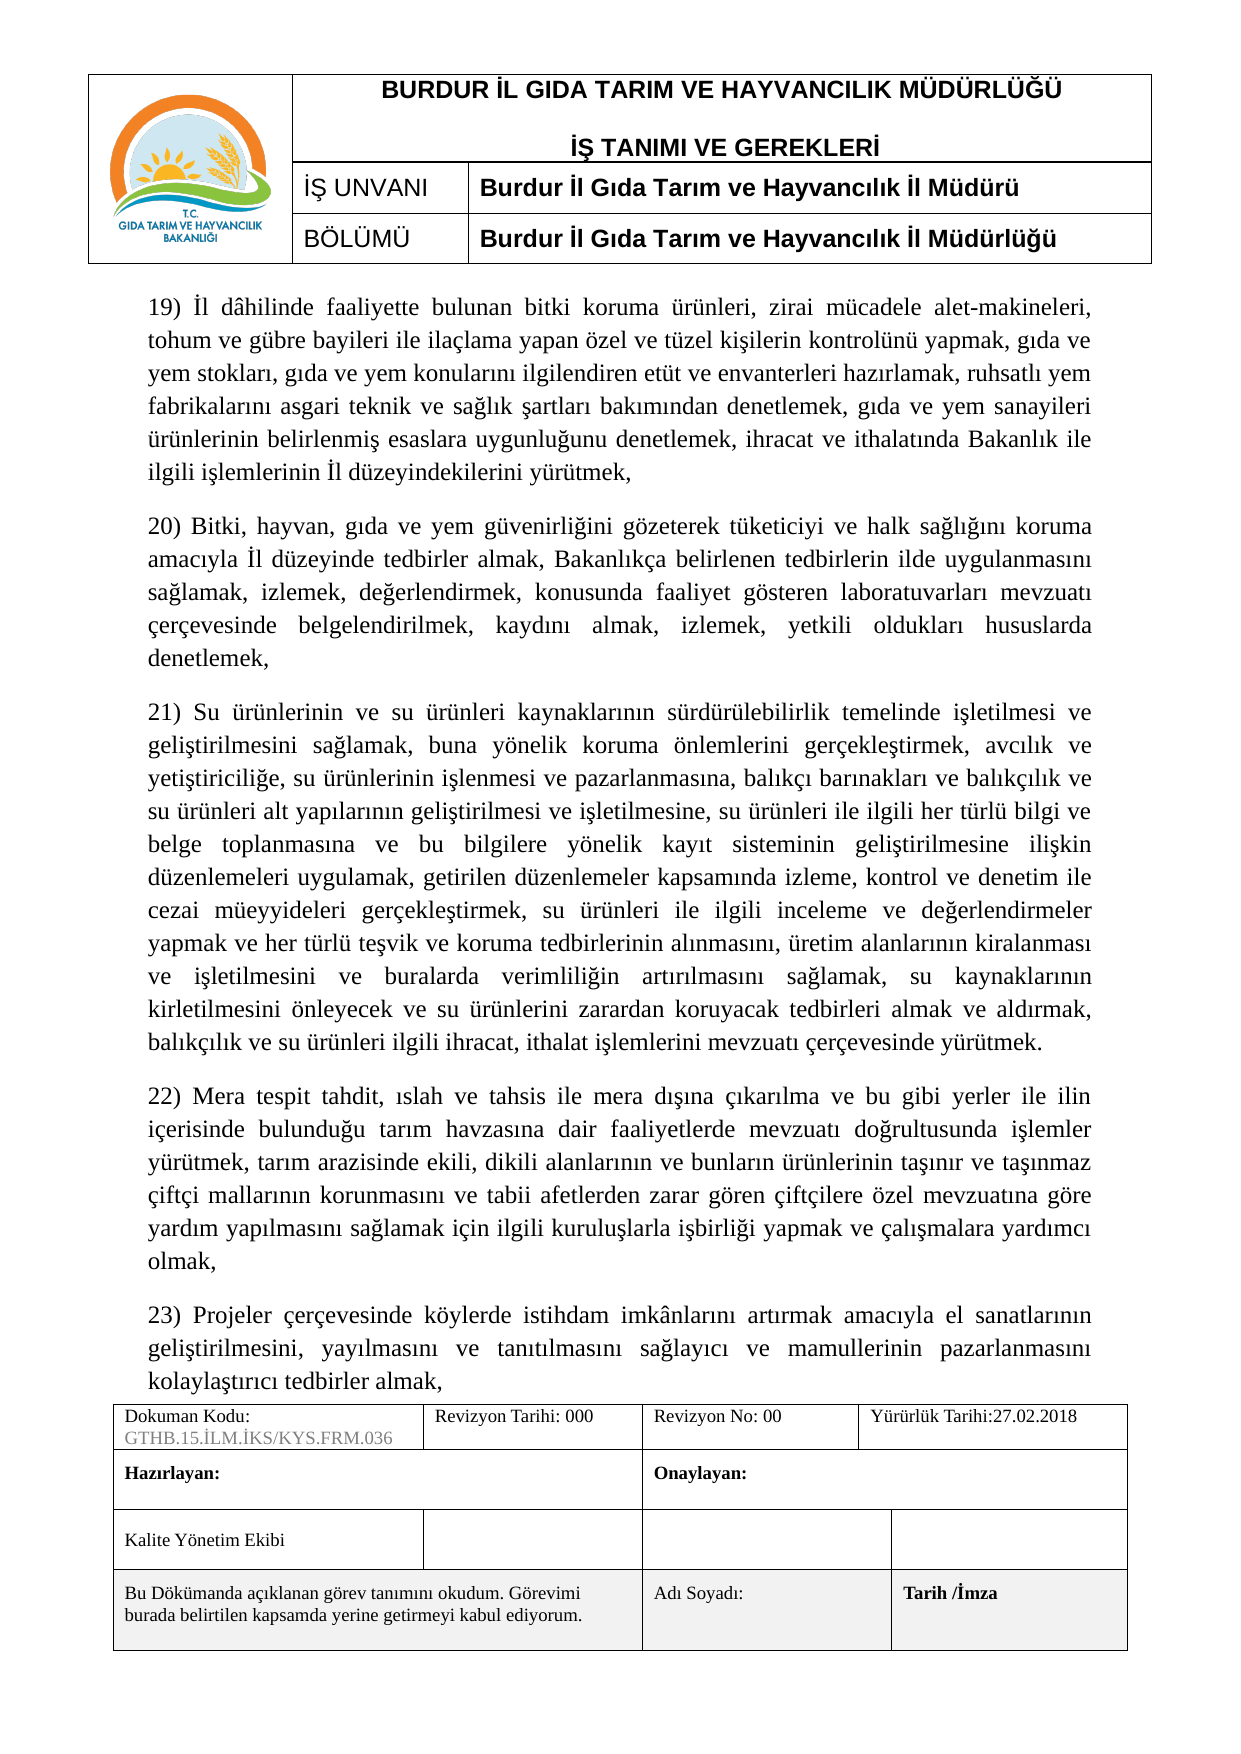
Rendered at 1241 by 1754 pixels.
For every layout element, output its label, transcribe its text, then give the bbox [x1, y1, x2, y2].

text 22) Mera tespit tahdit, ıslah ve tahsis ile mera dışına çıkarılma ve bu gibi yerler ile ilin içerisinde bulunduğu tarım havzasına dair faaliyetlerde mevzuatı doğrultusunda işlemler yürütmek, tarım arazisinde ekili, dikili alanlarının ve bunların ürünlerinin taşınır ve taşınmaz çiftçi mallarının korunmasını ve tabii afetlerden zarar gören çiftçilere özel mevzuatına göre yardım yapılmasını sağlamak için ilgili kuruluşlarla işbirliği yapmak ve çalışmalara yardımcı olmak, [148, 1081, 1093, 1275]
text 19) İl dâhilinde faaliyette bulunan bitki koruma ürünleri, zirai mücadele alet-makineleri, tohum ve gübre bayileri ile ilaçlama yapan özel ve tüzel kişilerin kontrolünü yapmak, gıda ve yem stokları, gıda ve yem konularını ilgilendiren etüt ve envanterleri hazırlamak, ruhsatlı yem fabrikalarını asgari teknik ve sağlık şartları bakımından denetlemek, gıda ve yem sanayileri ürünlerinin belirlenmiş esaslara uygunluğunu denetlemek, ihracat ve ithalatında Bakanlık ile ilgili işlemlerinin İl düzeyindekilerini yürütmek, [148, 292, 1093, 486]
picture [99, 78, 282, 260]
text 23) Projeler çerçevesinde köylerde istihdam imkânlarını artırmak amacıyla el sanatlarının geliştirilmesini, yayılmasını ve tanıtılmasını sağlayıcı ve mamullerinin pazarlanmasını kolaylaştırıcı tedbirler almak, [148, 1300, 1093, 1395]
text 20) Bitki, hayvan, gıda ve yem güvenirliğini gözeterek tüketiciyi ve halk sağlığını koruma amacıyla İl düzeyinde tedbirler almak, Bakanlıkça belirlenen tedbirlerin ilde uygulanmasını sağlamak, izlemek, değerlendirmek, konusunda faaliyet gösteren laboratuvarları mevzuatı çerçevesinde belgelendirilmek, kaydını almak, izlemek, yetkili oldukları hususlarda denetlemek, [148, 511, 1093, 672]
text 21) Su ürünlerinin ve su ürünleri kaynaklarının sürdürülebilirlik temelinde işletilmesi ve geliştirilmesini sağlamak, buna yönelik koruma önlemlerini gerçekleştirmek, avcılık ve yetiştiriciliğe, su ürünlerinin işlenmesi ve pazarlanmasına, balıkçı barınakları ve balıkçılık ve su ürünleri alt yapılarının geliştirilmesi ve işletilmesine, su ürünleri ile ilgili her türlü bilgi ve belge toplanmasına ve bu bilgilere yönelik kayıt sisteminin geliştirilmesine ilişkin düzenlemeleri uygulamak, getirilen düzenlemeler kapsamında izleme, kontrol ve denetim ile cezai müeyyideleri gerçekleştirmek, su ürünleri ile ilgili inceleme ve değerlendirmeler yapmak ve her türlü teşvik ve koruma tedbirlerinin alınmasını, üretim alanlarının kiralanması ve işletilmesini ve buralarda verimliliğin artırılmasını sağlamak, su kaynaklarının kirletilmesini önleyecek ve su ürünlerini zarardan koruyacak tedbirleri almak ve aldırmak, balıkçılık ve su ürünleri ilgili ihracat, ithalat işlemlerini mevzuatı çerçevesinde yürütmek. [148, 697, 1093, 1056]
